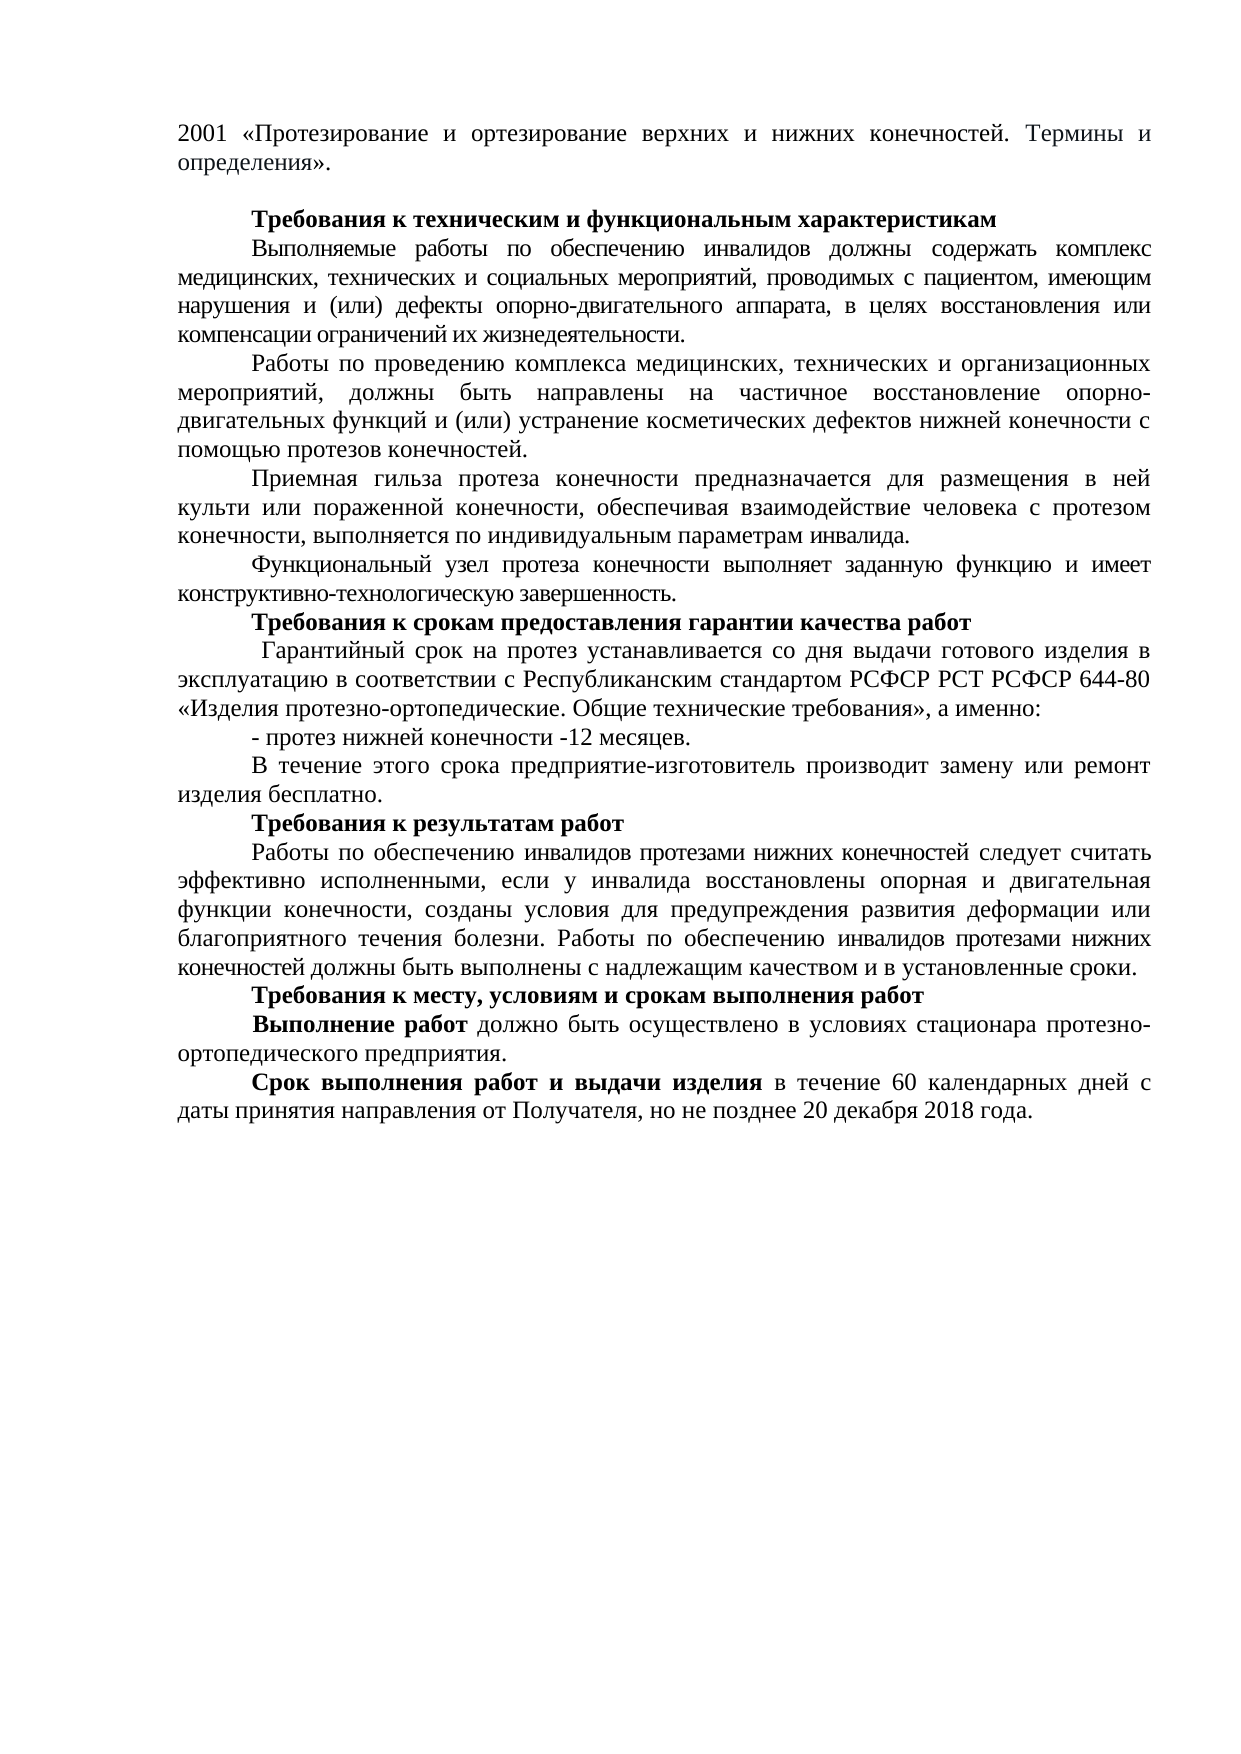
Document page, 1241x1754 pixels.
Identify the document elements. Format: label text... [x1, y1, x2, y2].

text В течение этого срока предприятие-изготовитель производит замену или ремонт изделия бесплатно. [177, 751, 1152, 808]
text Срок выполнения работ и выдачи изделия в течение 60 календарных дней с даты принятия направления от Получателя, но не позднее 20 декабря 2018 года. [177, 1067, 1152, 1124]
text Требования к результатам работ [177, 808, 1152, 837]
text Приемная гильза протеза конечности предназначается для размещения в ней культи или пораженной конечности, обеспечивая взаимодействие человека с протезом конечности, выполняется по индивидуальным параметрам инвалида. [177, 463, 1152, 549]
text Требования к техническим и функциональным характеристикам [177, 204, 1152, 233]
text Выполняемые работы по обеспечению инвалидов должны содержать комплекс медицинских, технических и социальных мероприятий, проводимых с пациентом, имеющим нарушения и (или) дефекты опорно-двигательного аппарата, в целях восстановления или компенсации ограничений их жизнедеятельности. [177, 233, 1152, 348]
text Работы по обеспечению инвалидов протезами нижних конечностей следует считать эффективно исполненными, если у инвалида восстановлены опорная и двигательная функции конечности, созданы условия для предупреждения развития деформации или благоприятного течения болезни. Работы по обеспечению инвалидов протезами нижних конечностей должны быть выполнены с надлежащим качеством и в установленные сроки. [177, 837, 1152, 981]
text Требования к срокам предоставления гарантии качества работ [177, 607, 1152, 636]
text - протез нижней конечности -12 месяцев. [177, 722, 1152, 751]
text Гарантийный срок на протез устанавливается со дня выдачи готового изделия в эксплуатацию в соответствии с Республиканским стандартом РСФСР РСТ РСФСР 644-80 «Изделия протезно-ортопедические. Общие технические требования», а именно: [177, 636, 1152, 722]
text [177, 118, 1152, 176]
text Выполнение работ должно быть осуществлено в условиях стационара протезно- ортопедического предприятия. [177, 1009, 1152, 1067]
text Требования к месту, условиям и срокам выполнения работ [177, 981, 1152, 1009]
text Работы по проведению комплекса медицинских, технических и организационных мероприятий, должны быть направлены на частичное восстановление опорно-двигательных функций и (или) устранение косметических дефектов нижней конечности с помощью протезов конечностей. [177, 348, 1152, 463]
text Функциональный узел протеза конечности выполняет заданную функцию и имеет конструктивно-технологическую завершенность. [177, 549, 1152, 607]
